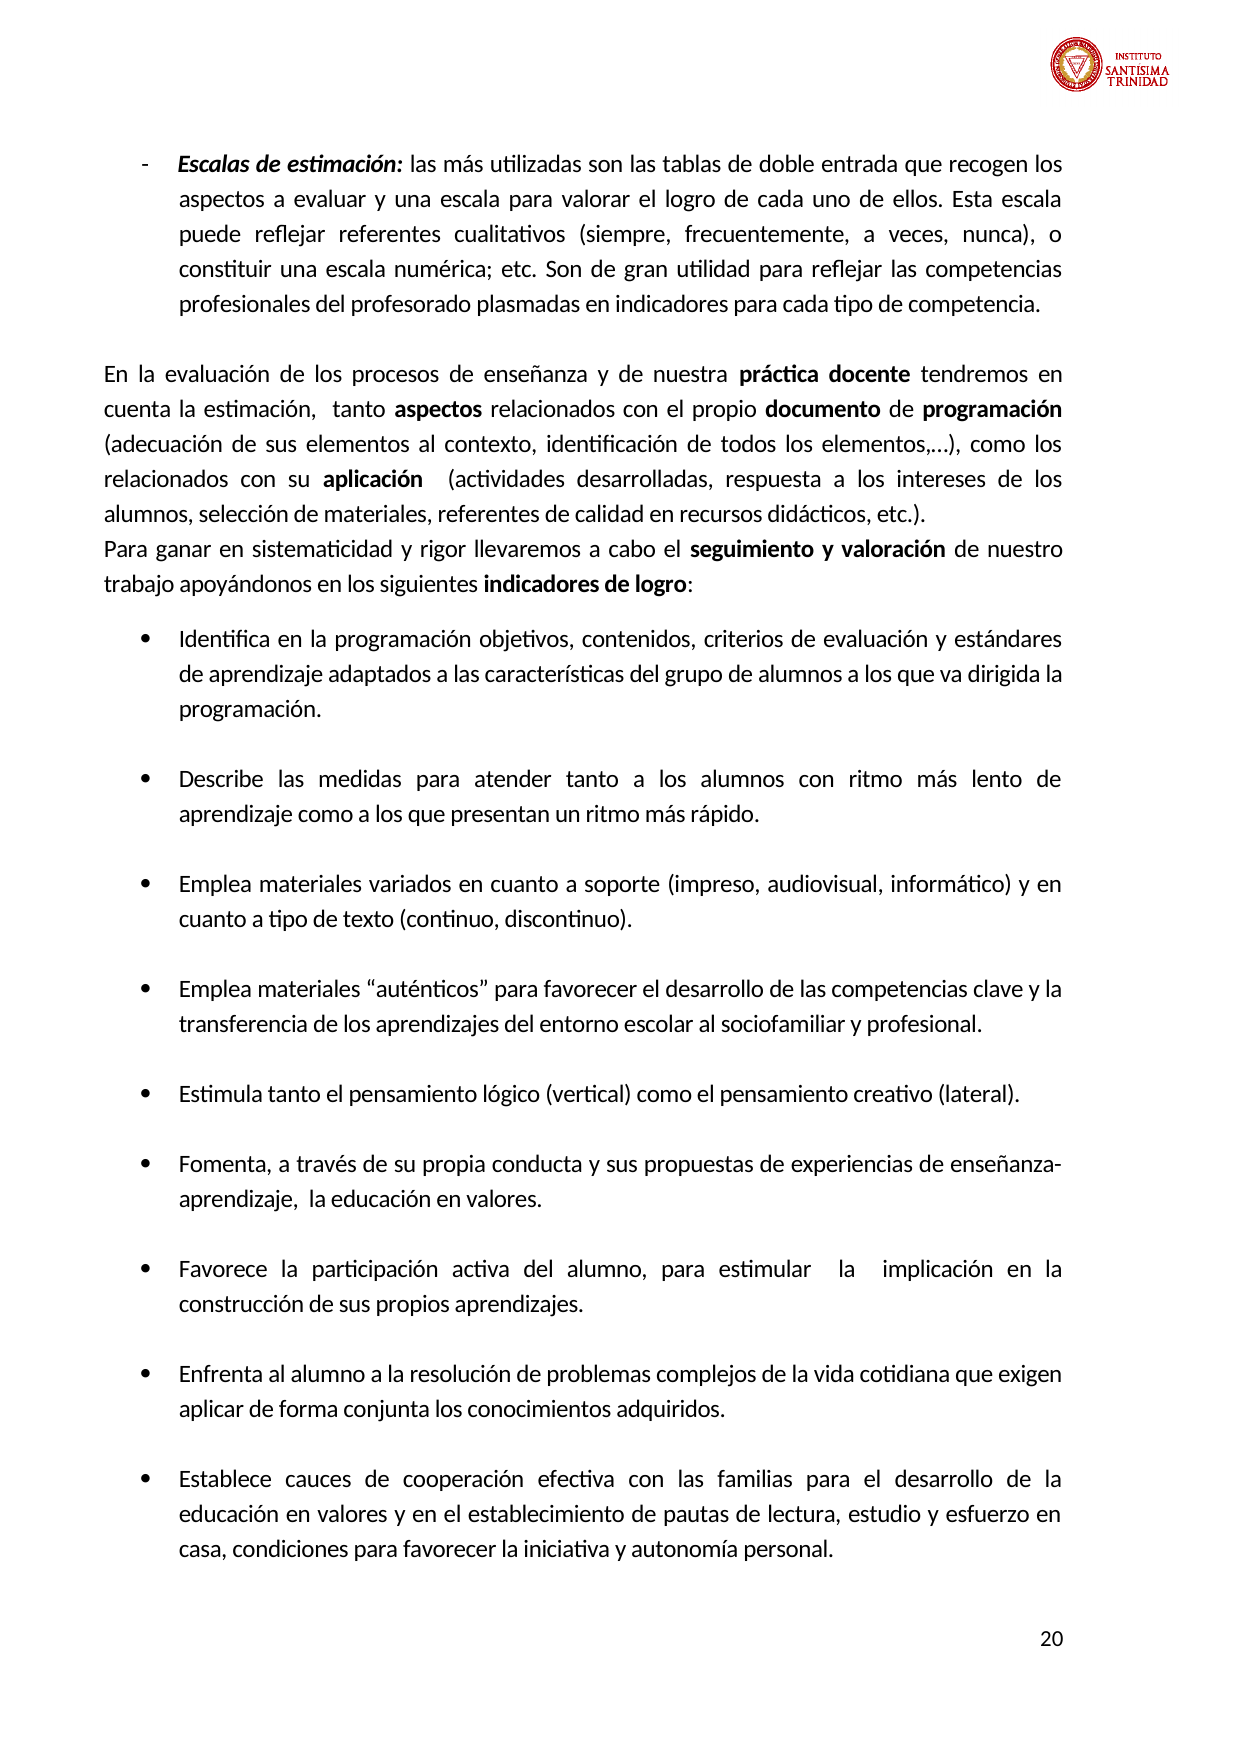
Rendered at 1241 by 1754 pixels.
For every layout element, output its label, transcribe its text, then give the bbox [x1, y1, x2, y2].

list Emplea materiales variados en cuanto a soporte (impreso, audiovisual, informático) y en cuanto a tipo de texto (continuo, discontinuo). [141, 868, 1063, 934]
text En la evaluación de los procesos de enseñanza y de nuestra práctica docente tendremos en cuenta la estimación, tanto aspectos relacionados con el propio documento de programación (adecuación de sus elementos al contexto, identificación de todos los elementos,…), como los relacionados con su aplicación (actividades desarrolladas, respuesta a los intereses de los alumnos, selección de materiales, referentes de calidad en recursos didácticos, etc.). [103, 358, 1063, 528]
text Para ganar en sistematicidad y rigor llevaremos a cabo el seguimiento y valoración de nuestro trabajo apoyándonos en los siguientes indicadores de logro: [103, 533, 1063, 598]
list Identifica en la programación objetivos, contenidos, criterios de evaluación y estándares de aprendizaje adaptados a las características del grupo de alumnos a los que va dirigida la programación. [141, 623, 1063, 724]
list Describe las medidas para atender tanto a los alumnos con ritmo más lento de aprendizaje como a los que presentan un ritmo más rápido. [141, 763, 1063, 829]
list Fomenta, a través de su propia conducta y sus propuestas de experiencias de enseñanza-aprendizaje, la educación en valores. [141, 1148, 1063, 1214]
list Estimula tanto el pensamiento lógico (vertical) como el pensamiento creativo (lateral). [141, 1078, 1063, 1109]
list Establece cauces de cooperación efectiva con las familias para el desarrollo de la educación en valores y en el establecimiento de pautas de lectura, estudio y esfuerzo en casa, condiciones para favorecer la iniciativa y autonomía personal. [141, 1463, 1063, 1564]
list Favorece la participación activa del alumno, para estimular la implicación en la construcción de sus propios aprendizajes. [141, 1253, 1063, 1319]
list Emplea materiales “auténticos” para favorecer el desarrollo de las competencias clave y la transferencia de los aprendizajes del entorno escolar al sociofamiliar y profesional. [141, 973, 1063, 1039]
list Enfrenta al alumno a la resolución de problemas complejos de la vida cotidiana que exigen aplicar de forma conjunta los conocimientos adquiridos. [141, 1358, 1063, 1424]
list Escalas de estimación: las más utilizadas son las tablas de doble entrada que recogen los aspectos a evaluar y una escala para valorar el logro de cada uno de ellos. Esta escala puede reflejar referentes cualitativos (siempre, frecuentemente, a veces, nunca), o constituir una escala numérica; etc. Son de gran utilidad para reflejar las competencias profesionales del profesorado plasmadas en indicadores para cada tipo de competencia. [141, 148, 1063, 318]
picture [1034, 28, 1185, 107]
